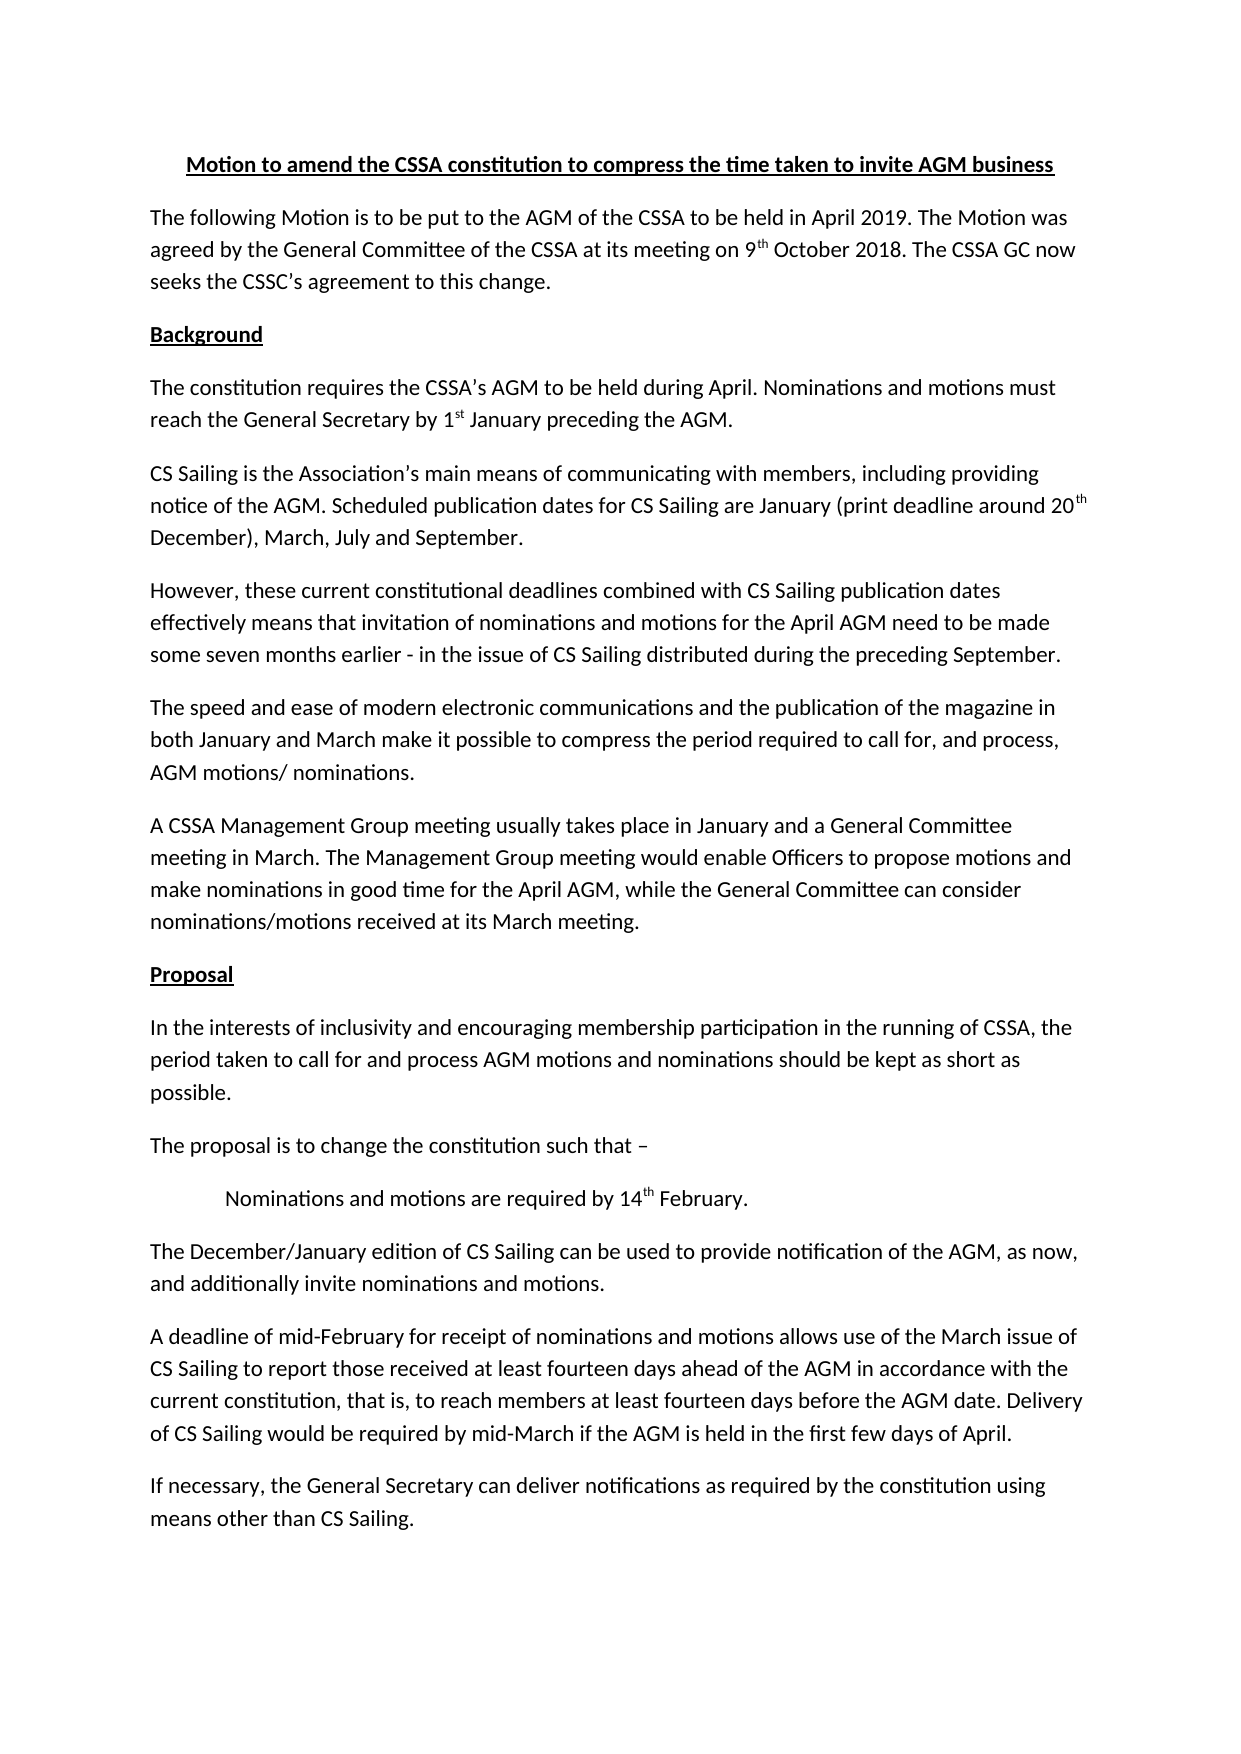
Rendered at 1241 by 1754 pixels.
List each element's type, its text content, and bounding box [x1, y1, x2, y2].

text However, these current constitutional deadlines combined with CS Sailing publication dates effectively means that invitation of nominations and motions for the April AGM need to be made some seven months earlier - in the issue of CS Sailing distributed during the preceding September. [150, 576, 1090, 668]
text Background [150, 320, 1090, 348]
text The December/January edition of CS Sailing can be used to provide notification of the AGM, as now, and additionally invite nominations and motions. [150, 1237, 1090, 1297]
text Proposal [150, 960, 1090, 988]
text If necessary, the General Secretary can deliver notifications as required by the constitution using means other than CS Sailing. [150, 1472, 1090, 1532]
text A CSSA Management Group meeting usually takes place in January and a General Committee meeting in March. The Management Group meeting would enable Officers to propose motions and make nominations in good time for the April AGM, while the General Committee can consider nominations/motions received at its March meeting. [150, 811, 1090, 935]
text The constitution requires the CSSA’s AGM to be held during April. Nominations and motions must reach the General Secretary by 1st January preceding the AGM. [150, 373, 1090, 434]
text The proposal is to change the constitution such that – [150, 1131, 1090, 1159]
text CS Sailing is the Association’s main means of communicating with members, including providing notice of the AGM. Scheduled publication dates for CS Sailing are January (print deadline around 20th December), March, July and September. [150, 459, 1090, 551]
text Nominations and motions are required by 14th February. [225, 1184, 1090, 1212]
text In the interests of inclusivity and encouraging membership participation in the running of CSSA, the period taken to call for and process AGM motions and nominations should be kept as short as possible. [150, 1013, 1090, 1106]
text A deadline of mid-February for receipt of nominations and motions allows use of the March issue of CS Sailing to report those received at least fourteen days ahead of the AGM in accordance with the current constitution, that is, to reach members at least fourteen days before the AGM date. Delivery of CS Sailing would be required by mid-March if the AGM is held in the first few days of April. [150, 1322, 1090, 1447]
text The following Motion is to be put to the AGM of the CSSA to be held in April 2019. The Motion was agreed by the General Committee of the CSSA at its meeting on 9th October 2018. The CSSA GC now seeks the CSSC’s agreement to this change. [150, 203, 1090, 295]
text The speed and ease of modern electronic communications and the publication of the magazine in both January and March make it possible to compress the period required to call for, and process, AGM motions/ nominations. [150, 693, 1090, 786]
text Motion to amend the CSSA constitution to compress the time taken to invite AGM business [150, 150, 1090, 178]
